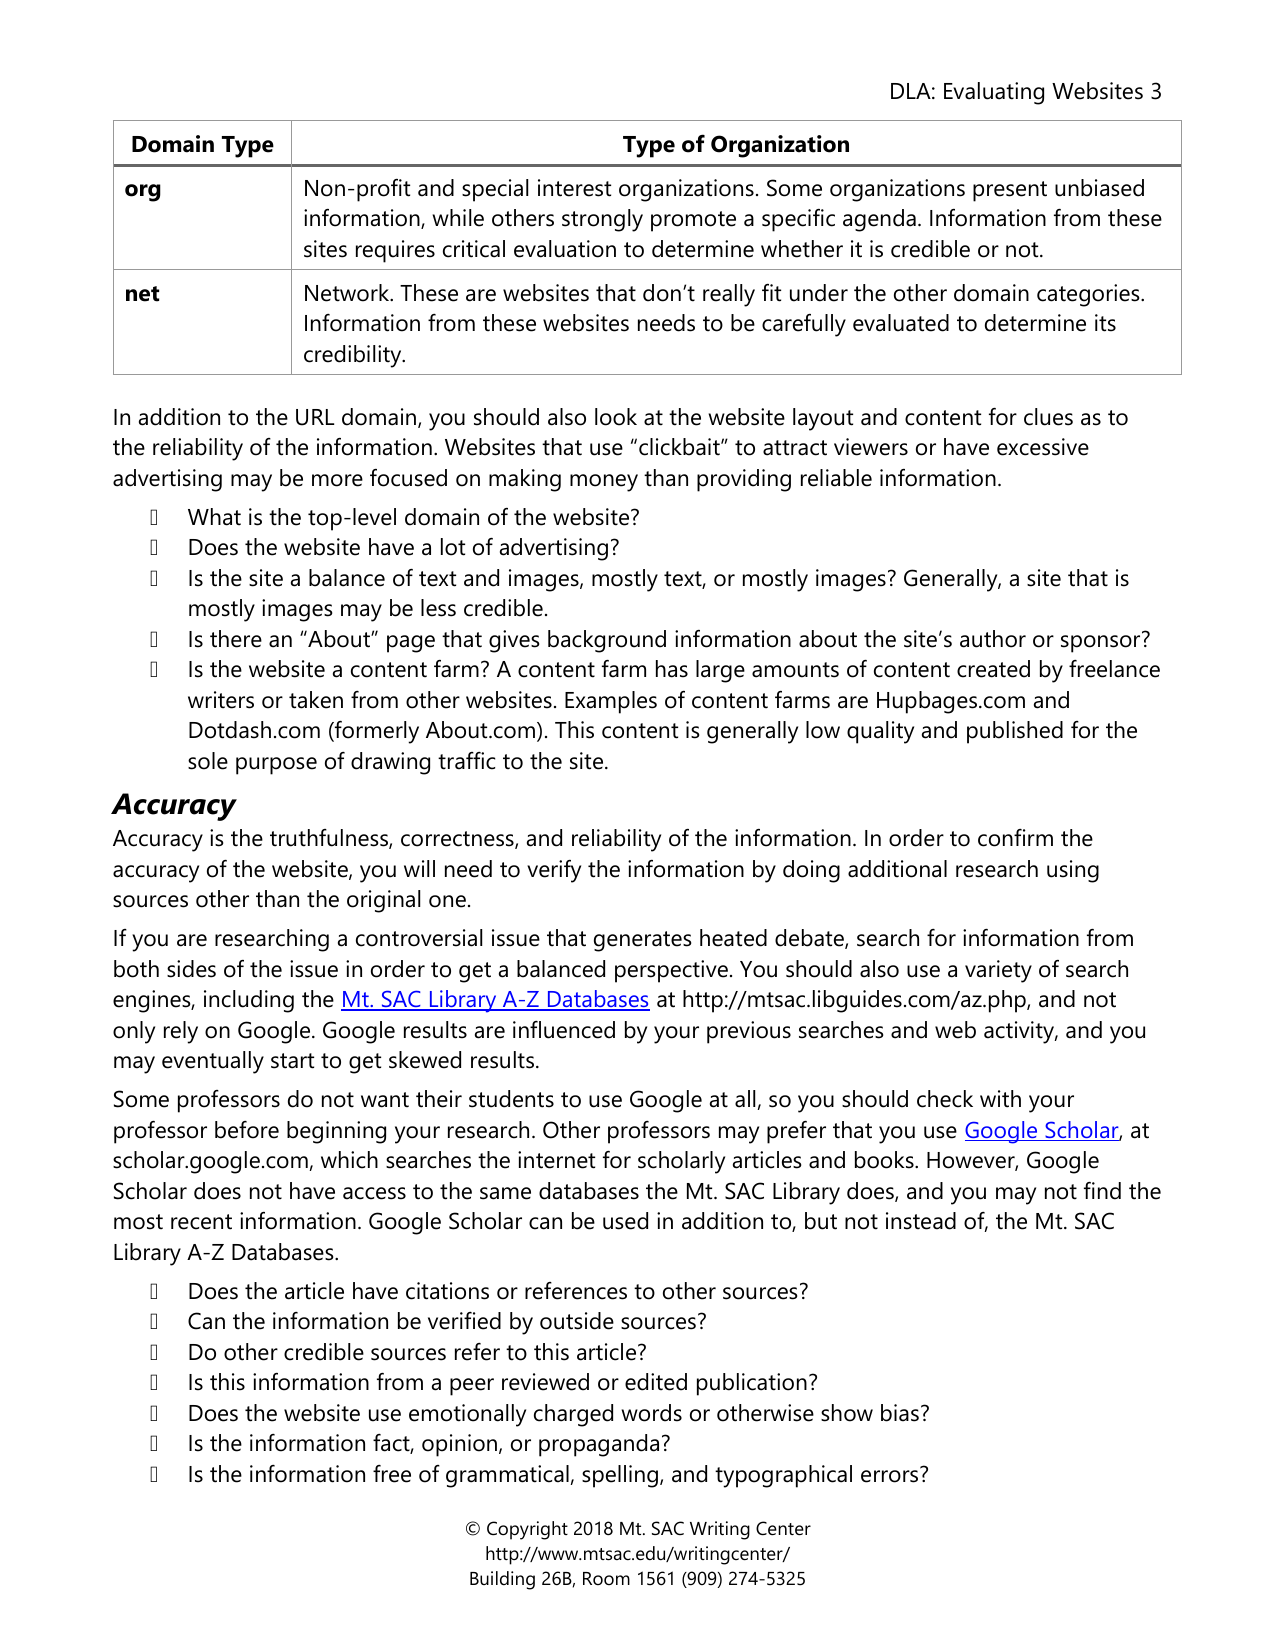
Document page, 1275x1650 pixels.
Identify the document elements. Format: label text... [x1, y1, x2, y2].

list Does the article have citations or references to other sources? [150, 1274, 1162, 1305]
text In addition to the URL domain, you should also look at the website layout and content for clues as to the reliability of the information. Websites that use “clickbait” to attract viewers or have excessive advertising may be more focused on making money than providing reliable information. [112, 400, 1162, 492]
table_cell Non-profit and special interest organizations. Some organizations present unbiased information, while others strongly promote a specific agenda. Information from these sites requires critical evaluation to determine whether it is credible or not. [292, 167, 1181, 269]
list Is this information from a peer reviewed or edited publication? [150, 1366, 1162, 1396]
list Is the site a balance of text and images, mostly text, or mostly images? Generally, a site that is mostly images may be less credible. [150, 561, 1162, 622]
table_cell Network. These are websites that don’t really fit under the other domain categories. Information from these websites needs to be carefully evaluated to determine its credibility. [292, 270, 1181, 374]
list Can the information be verified by outside sources? [150, 1305, 1162, 1335]
list What is the top-level domain of the website? [150, 500, 1162, 531]
list Does the website use emotionally charged words or otherwise show bias? [150, 1396, 1162, 1427]
list Does the website have a lot of advertising? [150, 531, 1162, 561]
text Accuracy is the truthfulness, correctness, and reliability of the information. In order to confirm the accuracy of the website, you will need to verify the information by doing additional research using sources other than the original one. [112, 822, 1162, 914]
text Some professors do not want their students to use Google at all, so you should check with your professor before beginning your research. Other professors may prefer that you use Google Scholar, at scholar.google.com, which searches the internet for scholarly articles and books. However, Google Scholar does not have access to the same databases the Mt. SAC Library does, and you may not find the most recent information. Google Scholar can be used in addition to, but not instead of, the Mt. SAC Library A-Z Databases. [112, 1083, 1162, 1266]
list Is the information free of grammatical, spelling, and typographical errors? [150, 1457, 1162, 1488]
table_header Type of Organization [292, 121, 1181, 164]
subtitle Accuracy [112, 783, 1162, 822]
table_cell org [114, 167, 291, 269]
text If you are researching a controversial issue that generates heated debate, search for information from both sides of the issue in order to get a balanced perspective. You should also use a variety of search engines, including the Mt. SAC Library A-Z Databases at http://mtsac.libguides.com/az.php, and not only rely on Google. Google results are influenced by your previous searches and web activity, and you may eventually start to get skewed results. [112, 922, 1162, 1074]
list Is the website a content farm? A content farm has large amounts of content created by freelance writers or taken from other websites. Examples of content farms are Hupbages.com and Dotdash.com (formerly About.com). This content is generally low quality and published for the sole purpose of drawing traffic to the site. [150, 653, 1162, 775]
list Do other credible sources refer to this article? [150, 1335, 1162, 1366]
table_header Domain Type [114, 121, 291, 164]
list Is there an “About” page that gives background information about the site’s author or sponsor? [150, 622, 1162, 653]
list Is the information fact, opinion, or propaganda? [150, 1427, 1162, 1457]
table_cell net [114, 270, 291, 374]
